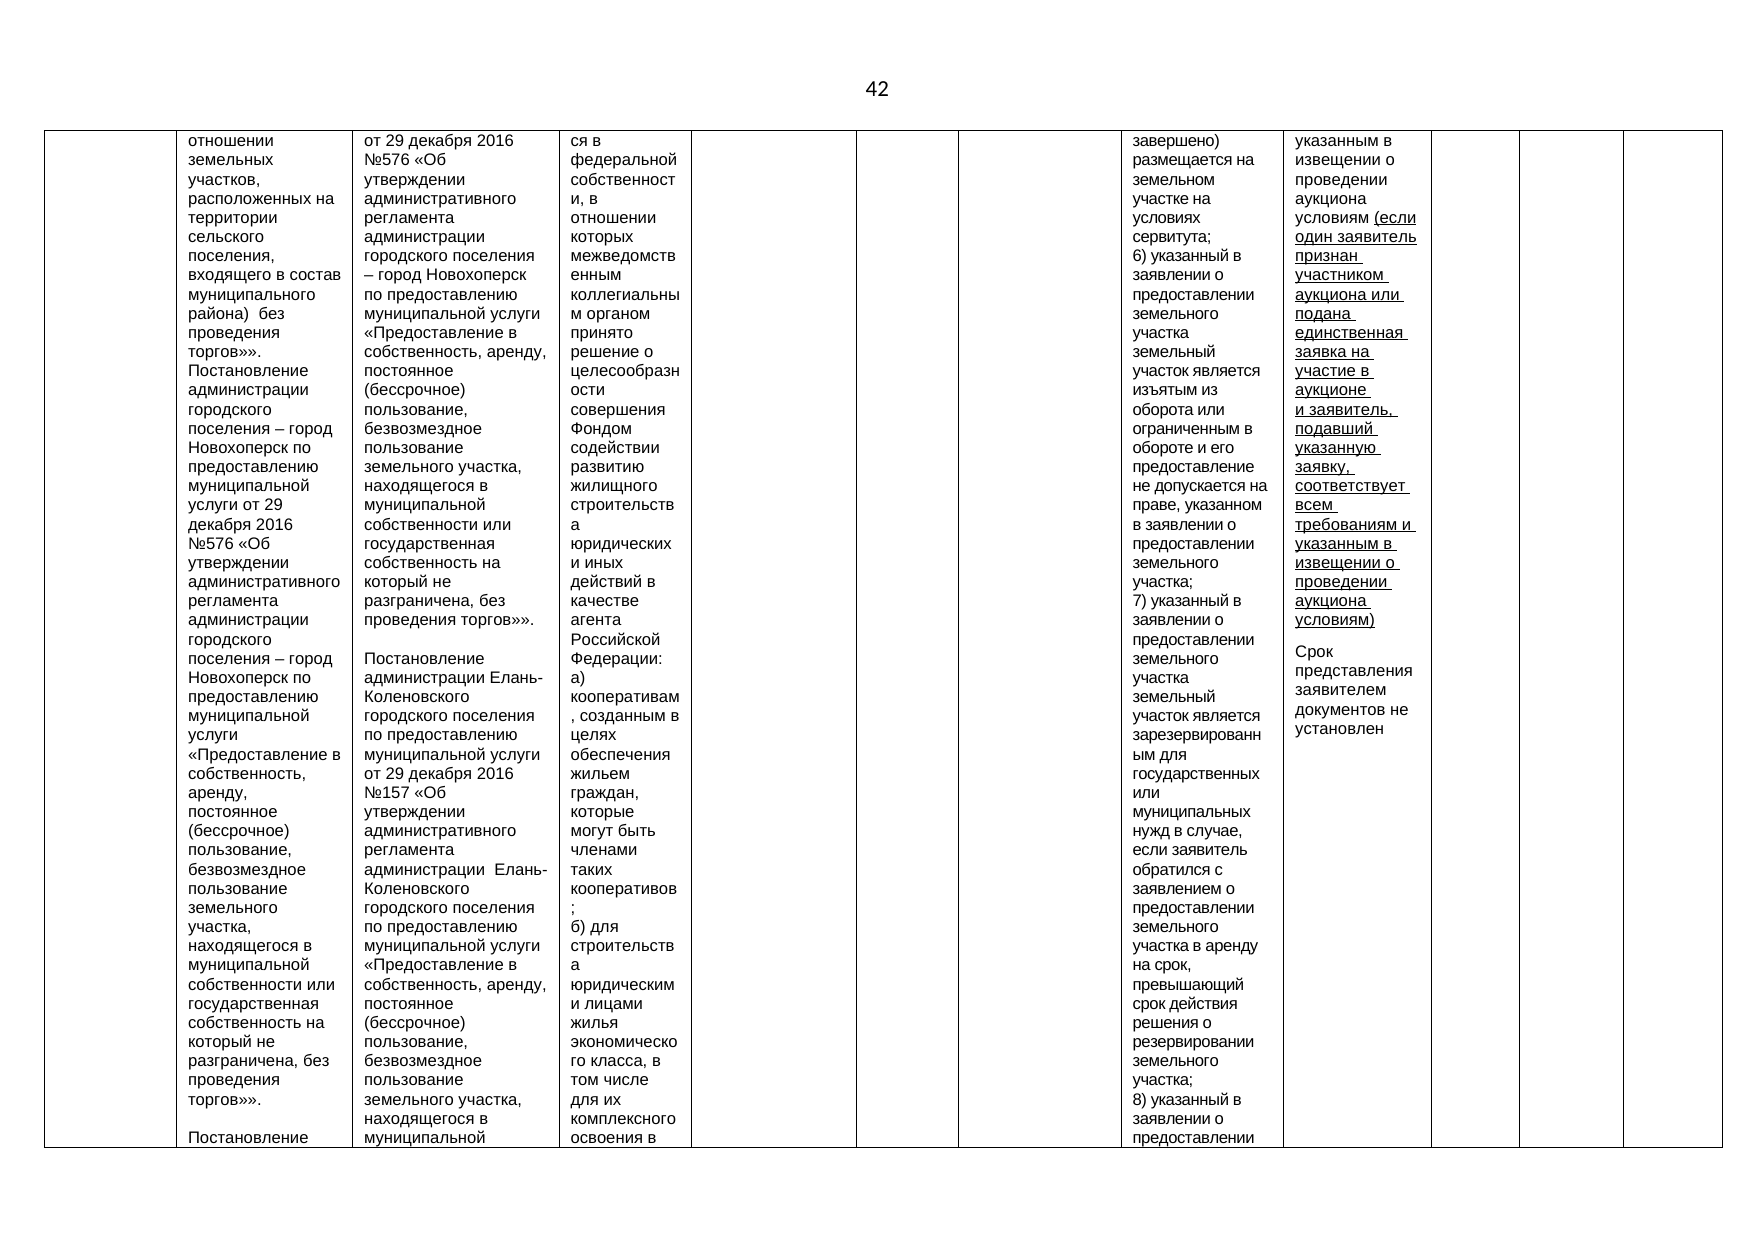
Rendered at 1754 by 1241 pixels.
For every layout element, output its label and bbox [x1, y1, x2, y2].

table_cell [177, 131, 352, 1147]
table_cell [1624, 131, 1722, 1147]
table_cell [1520, 131, 1623, 1147]
table_cell [45, 131, 176, 1147]
table_cell [353, 131, 559, 1147]
table_cell [1122, 131, 1283, 1147]
table_cell [1284, 131, 1431, 1147]
table_cell [560, 131, 691, 1147]
table_cell [1432, 131, 1519, 1147]
table_cell [959, 131, 1121, 1147]
table_cell [692, 131, 856, 1147]
table_cell [857, 131, 958, 1147]
